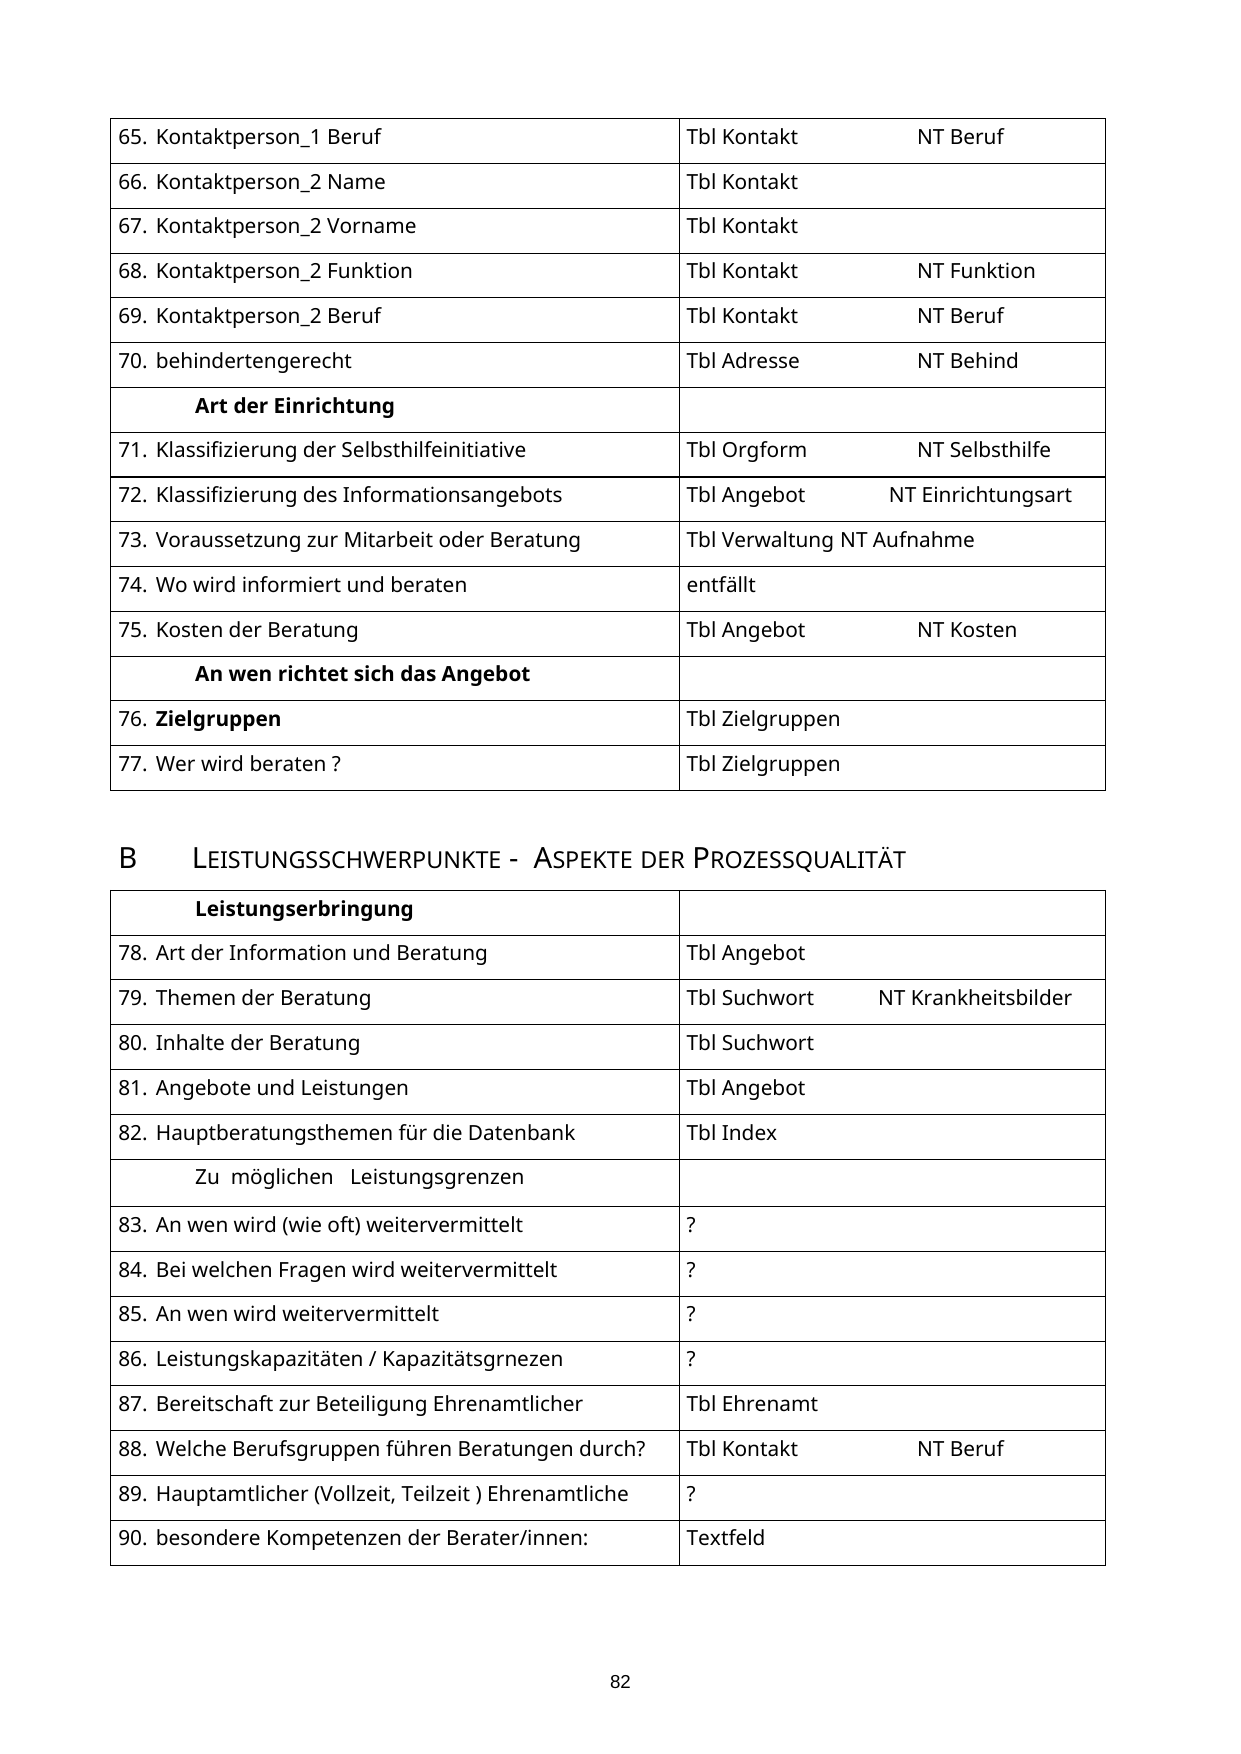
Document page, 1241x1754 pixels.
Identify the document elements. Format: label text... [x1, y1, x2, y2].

table_cell Tbl Angebot NT Kosten [680, 612, 1105, 656]
table_cell Wo wird informiert und beraten [111, 567, 679, 611]
table_cell ? [680, 1297, 1105, 1341]
table_cell besondere Kompetenzen der Berater/innen: [111, 1521, 679, 1564]
table_cell Tbl Suchwort [680, 1025, 1105, 1069]
table_cell Klassifizierung der Selbsthilfeinitiative [111, 433, 679, 476]
table_cell Tbl Zielgruppen [680, 746, 1105, 790]
table_cell Kontaktperson_2 Funktion [111, 254, 679, 297]
table_cell Tbl Verwaltung NT Aufnahme [680, 522, 1105, 566]
table_cell Inhalte der Beratung [111, 1025, 679, 1069]
table_cell Tbl Kontakt NT Beruf [680, 298, 1105, 342]
table_cell ? [680, 1476, 1105, 1520]
table_cell Klassifizierung des Informationsangebots [111, 478, 679, 521]
table_cell [680, 657, 1105, 700]
table_cell Bei welchen Fragen wird weitervermittelt [111, 1252, 679, 1296]
table_cell entfällt [680, 567, 1105, 611]
table_cell Voraussetzung zur Mitarbeit oder Beratung [111, 522, 679, 566]
table_cell Hauptberatungsthemen für die Datenbank [111, 1115, 679, 1158]
table_cell Tbl Suchwort NT Krankheitsbilder [680, 980, 1105, 1024]
table_header Leistungserbringung [111, 891, 679, 934]
table_cell [680, 1160, 1105, 1206]
table_cell Tbl Ehrenamt [680, 1386, 1105, 1430]
table_cell An wen richtet sich das Angebot [111, 657, 679, 700]
table_cell An wen wird weitervermittelt [111, 1297, 679, 1341]
table_cell Tbl Angebot [680, 936, 1105, 979]
table_cell Kontaktperson_2 Vorname [111, 209, 679, 252]
table_cell Tbl Angebot [680, 1070, 1105, 1114]
table_cell ? [680, 1207, 1105, 1251]
table_cell Leistungskapazitäten / Kapazitätsgrnezen [111, 1342, 679, 1385]
table_cell Kontaktperson_2 Name [111, 164, 679, 208]
subtitle B Leistungsschwerpunkte - Aspekte der Prozessqualität [118, 838, 1122, 877]
table_cell ? [680, 1252, 1105, 1296]
table_cell Tbl Kontakt NT Beruf [680, 1431, 1105, 1475]
table_cell Kontaktperson_1 Beruf [111, 119, 679, 163]
table_cell Textfeld [680, 1521, 1105, 1564]
table_cell Tbl Kontakt [680, 164, 1105, 208]
table_cell Art der Einrichtung [111, 388, 679, 432]
table_cell behindertengerecht [111, 343, 679, 387]
table_cell Tbl Index [680, 1115, 1105, 1158]
table_cell Welche Berufsgruppen führen Beratungen durch? [111, 1431, 679, 1475]
table_header [680, 891, 1105, 934]
table_cell Themen der Beratung [111, 980, 679, 1024]
table_cell Kosten der Beratung [111, 612, 679, 656]
table_cell Art der Information und Beratung [111, 936, 679, 979]
table_cell Hauptamtlicher (Vollzeit, Teilzeit ) Ehrenamtliche [111, 1476, 679, 1520]
table_cell Tbl Kontakt [680, 209, 1105, 252]
table_cell Tbl Kontakt NT Funktion [680, 254, 1105, 297]
table_cell Tbl Orgform NT Selbsthilfe [680, 433, 1105, 476]
table_cell Tbl Zielgruppen [680, 701, 1105, 745]
table_cell Kontaktperson_2 Beruf [111, 298, 679, 342]
table_cell An wen wird (wie oft) weitervermittelt [111, 1207, 679, 1251]
table_cell Bereitschaft zur Beteiligung Ehrenamtlicher [111, 1386, 679, 1430]
table_cell ? [680, 1342, 1105, 1385]
table_cell Zielgruppen [111, 701, 679, 745]
table_cell Zu möglichen Leistungsgrenzen [111, 1160, 679, 1206]
table_cell Angebote und Leistungen [111, 1070, 679, 1114]
table_cell Wer wird beraten ? [111, 746, 679, 790]
table_cell Tbl Kontakt NT Beruf [680, 119, 1105, 163]
table_cell Tbl Adresse NT Behind [680, 343, 1105, 387]
table_cell [680, 388, 1105, 432]
table_cell Tbl Angebot NT Einrichtungsart [680, 478, 1105, 521]
